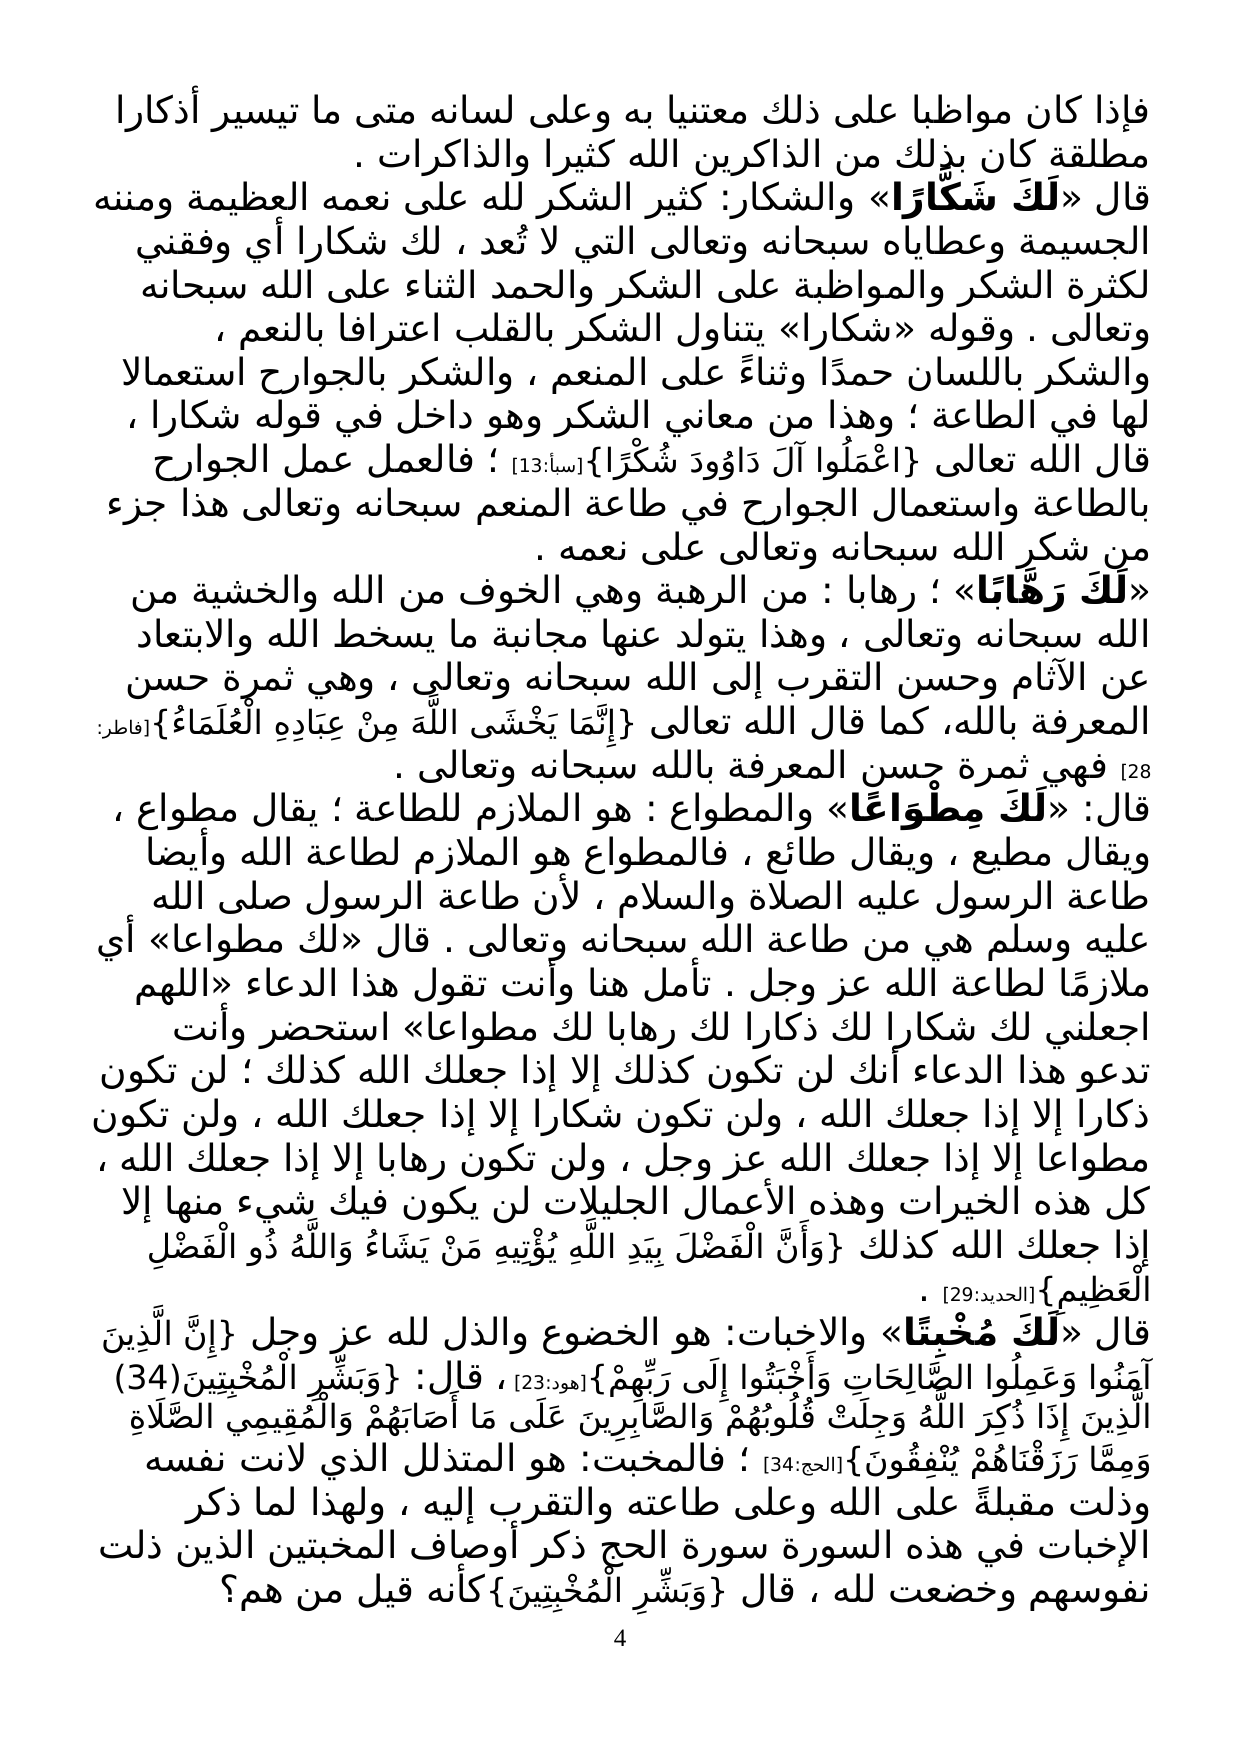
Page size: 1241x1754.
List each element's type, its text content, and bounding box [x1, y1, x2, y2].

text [89, 1311, 1152, 1611]
text قال: «لَكَ مِطْوَاعًا» والمطواع : هو الملازم للطاعة ؛ يقال مطواع ، ويقال مطيع ، ويقال طائع ، فالمطواع هو الملازم لطاعة الله وأيضا طاعة الرسول عليه الصلاة والسلام ، لأن طاعة الرسول صلى الله عليه وسلم هي من طاعة الله سبحانه وتعالى . قال «لك مطواعا» أي ملازمًا لطاعة الله عز وجل . تأمل هنا وأنت تقول هذا الدعاء «اللهم اجعلني لك شكارا لك ذكارا لك رهابا لك مطواعا» استحضر وأنت تدعو هذا الدعاء أنك لن تكون كذلك إلا إذا جعلك الله كذلك ؛ لن تكون ذكارا إلا إذا جعلك الله ، ولن تكون شكارا إلا إذا جعلك الله ، ولن تكون مطواعا إلا إذا جعلك الله عز وجل ، ولن تكون رهابا إلا إذا جعلك الله ، كل هذه الخيرات وهذه الأعمال الجليلات لن يكون فيك شيء منها إلا إذا جعلك الله كذلك {وَأَنَّ الْفَضْلَ بِيَدِ اللَّهِ يُؤْتِيهِ مَنْ يَشَاءُ وَاللَّهُ ذُو الْفَضْلِ الْعَظِيمِ}[الحديد:29] . [89, 787, 1152, 1311]
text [89, 89, 1152, 176]
text قال «لَكَ شَكَّارًا» والشكار: كثير الشكر لله على نعمه العظيمة ومننه الجسيمة وعطاياه سبحانه وتعالى التي لا تُعد ، لك شكارا أي وفقني لكثرة الشكر والمواظبة على الشكر والحمد الثناء على الله سبحانه وتعالى . وقوله «شكارا» يتناول الشكر بالقلب اعترافا بالنعم ، والشكر باللسان حمدًا وثناءً على المنعم ، والشكر بالجوارح استعمالا لها في الطاعة ؛ وهذا من معاني الشكر وهو داخل في قوله شكارا ، قال الله تعالى {اعْمَلُوا آلَ دَاوُودَ شُكْرًا}[سبأ:13] ؛ فالعمل عمل الجوارح بالطاعة واستعمال الجوارح في طاعة المنعم سبحانه وتعالى هذا جزء من شكر الله سبحانه وتعالى على نعمه . [89, 176, 1152, 569]
text «لَكَ رَهَّابًا» ؛ رهابا : من الرهبة وهي الخوف من الله والخشية من الله سبحانه وتعالى ، وهذا يتولد عنها مجانبة ما يسخط الله والابتعاد عن الآثام وحسن التقرب إلى الله سبحانه وتعالى ، وهي ثمرة حسن المعرفة بالله، كما قال الله تعالى {إِنَّمَا يَخْشَى اللَّهَ مِنْ عِبَادِهِ الْعُلَمَاءُ}[فاطر:28] فهي ثمرة حسن المعرفة بالله سبحانه وتعالى . [89, 569, 1152, 787]
